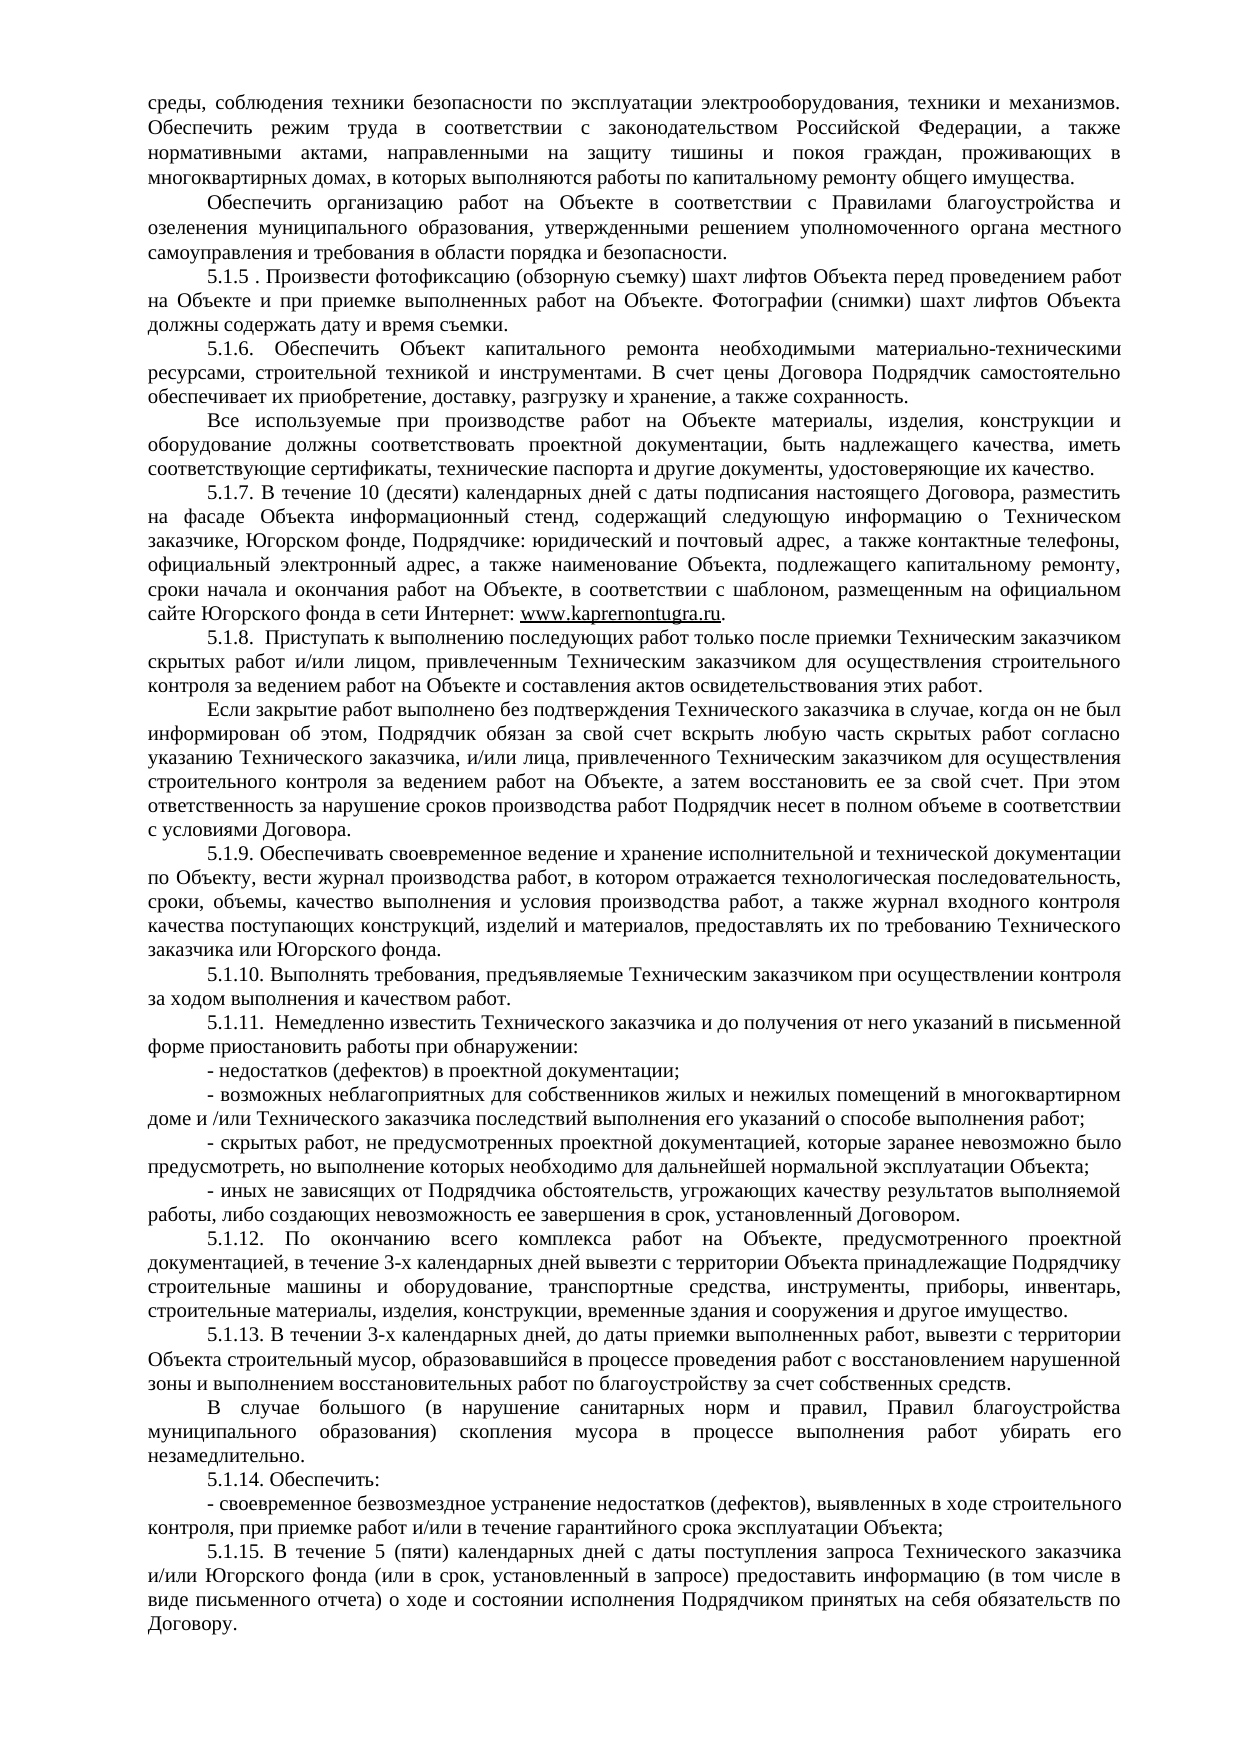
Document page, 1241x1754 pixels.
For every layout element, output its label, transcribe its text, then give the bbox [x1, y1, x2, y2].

text - возможных неблагоприятных для собственников жилых и нежилых помещений в многоквартирном доме и /или Технического заказчика последствий выполнения его указаний о способе выполнения работ; [148, 1082, 1122, 1130]
text 5.1.11. Немедленно известить Технического заказчика и до получения от него указаний в письменной форме приостановить работы при обнаружении: [148, 1009, 1122, 1058]
text 5.1.14. Обеспечить: [148, 1467, 1122, 1491]
text 5.1.6. Обеспечить Объект капитального ремонта необходимыми материально-техническими ресурсами, строительной техникой и инструментами. В счет цены Договора Подрядчик самостоятельно обеспечивает их приобретение, доставку, разгрузку и хранение, а также сохранность. [148, 336, 1122, 408]
text Обеспечить организацию работ на Объекте в соответствии с Правилами благоустройства и озеленения муниципального образования, утвержденными решением уполномоченного органа местного самоуправления и требования в области порядка и безопасности. [148, 189, 1122, 264]
text 5.1.7. В течение 10 (десяти) календарных дней с даты подписания настоящего Договора, разместить на фасаде Объекта информационный стенд, содержащий следующую информацию о Техническом заказчике, Югорском фонде, Подрядчике: юридический и почтовый адрес, а также контактные телефоны, официальный электронный адрес, а также наименование Объекта, подлежащего капитальному ремонту, сроки начала и окончания работ на Объекте, в соответствии с шаблоном, размещенным на официальном сайте Югорского фонда в сети Интернет: www.kaprernontugra.ru. [148, 480, 1122, 624]
text - недостатков (дефектов) в проектной документации; [207, 1058, 1122, 1082]
text 5.1.13. В течении 3-х календарных дней, до даты приемки выполненных работ, вывезти с территории Объекта строительный мусор, образовавшийся в процессе проведения работ с восстановлением нарушенной зоны и выполнением восстановительных работ по благоустройству за счет собственных средств. [148, 1322, 1122, 1394]
text 5.1.10. Выполнять требования, предъявляемые Техническим заказчиком при осуществлении контроля за ходом выполнения и качеством работ. [148, 961, 1122, 1009]
text В случае большого (в нарушение санитарных норм и правил, Правил благоустройства муниципального образования) скопления мусора в процессе выполнения работ убирать его незамедлительно. [148, 1394, 1122, 1467]
text Если закрытие работ выполнено без подтверждения Технического заказчика в случае, когда он не был информирован об этом, Подрядчик обязан за свой счет вскрыть любую часть скрытых работ согласно указанию Технического заказчика, и/или лица, привлеченного Техническим заказчиком для осуществления строительного контроля за ведением работ на Объекте, а затем восстановить ее за свой счет. При этом ответственность за нарушение сроков производства работ Подрядчик несет в полном объеме в соответствии с условиями Договора. [148, 697, 1122, 841]
text 5.1.5 . Произвести фотофиксацию (обзорную съемку) шахт лифтов Объекта перед проведением работ на Объекте и при приемке выполненных работ на Объекте. Фотографии (снимки) шахт лифтов Объекта должны содержать дату и время съемки. [148, 264, 1122, 336]
text - своевременное безвозмездное устранение недостатков (дефектов), выявленных в ходе строительного контроля, при приемке работ и/или в течение гарантийного срока эксплуатации Объекта; [148, 1491, 1122, 1539]
text 5.1.15. В течение 5 (пяти) календарных дней с даты поступления запроса Технического заказчика и/или Югорского фонда (или в срок, установленный в запросе) предоставить информацию (в том числе в виде письменного отчета) о ходе и состоянии исполнения Подрядчиком принятых на себя обязательств по Договору. [148, 1539, 1122, 1635]
text - иных не зависящих от Подрядчика обстоятельств, угрожающих качеству результатов выполняемой работы, либо создающих невозможность ее завершения в срок, установленный Договором. [148, 1178, 1122, 1226]
text 5.1.9. Обеспечивать своевременное ведение и хранение исполнительной и технической документации по Объекту, вести журнал производства работ, в котором отражается технологическая последовательность, сроки, объемы, качество выполнения и условия производства работ, а также журнал входного контроля качества поступающих конструкций, изделий и материалов, предоставлять их по требованию Технического заказчика или Югорского фонда. [148, 841, 1122, 961]
text 5.1.8. Приступать к выполнению последующих работ только после приемки Техническим заказчиком скрытых работ и/или лицом, привлеченным Техническим заказчиком для осуществления строительного контроля за ведением работ на Объекте и составления актов освидетельствования этих работ. [148, 624, 1122, 697]
text 5.1.12. По окончанию всего комплекса работ на Объекте, предусмотренного проектной документацией, в течение 3-х календарных дней вывезти с территории Объекта принадлежащие Подрядчику строительные машины и оборудование, транспортные средства, инструменты, приборы, инвентарь, строительные материалы, изделия, конструкции, временные здания и сооружения и другое имущество. [148, 1226, 1122, 1322]
text - скрытых работ, не предусмотренных проектной документацией, которые заранее невозможно было предусмотреть, но выполнение которых необходимо для дальнейшей нормальной эксплуатации Объекта; [148, 1130, 1122, 1178]
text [148, 89, 1122, 189]
text Все используемые при производстве работ на Объекте материалы, изделия, конструкции и оборудование должны соответствовать проектной документации, быть надлежащего качества, иметь соответствующие сертификаты, технические паспорта и другие документы, удостоверяющие их качество. [148, 408, 1122, 480]
